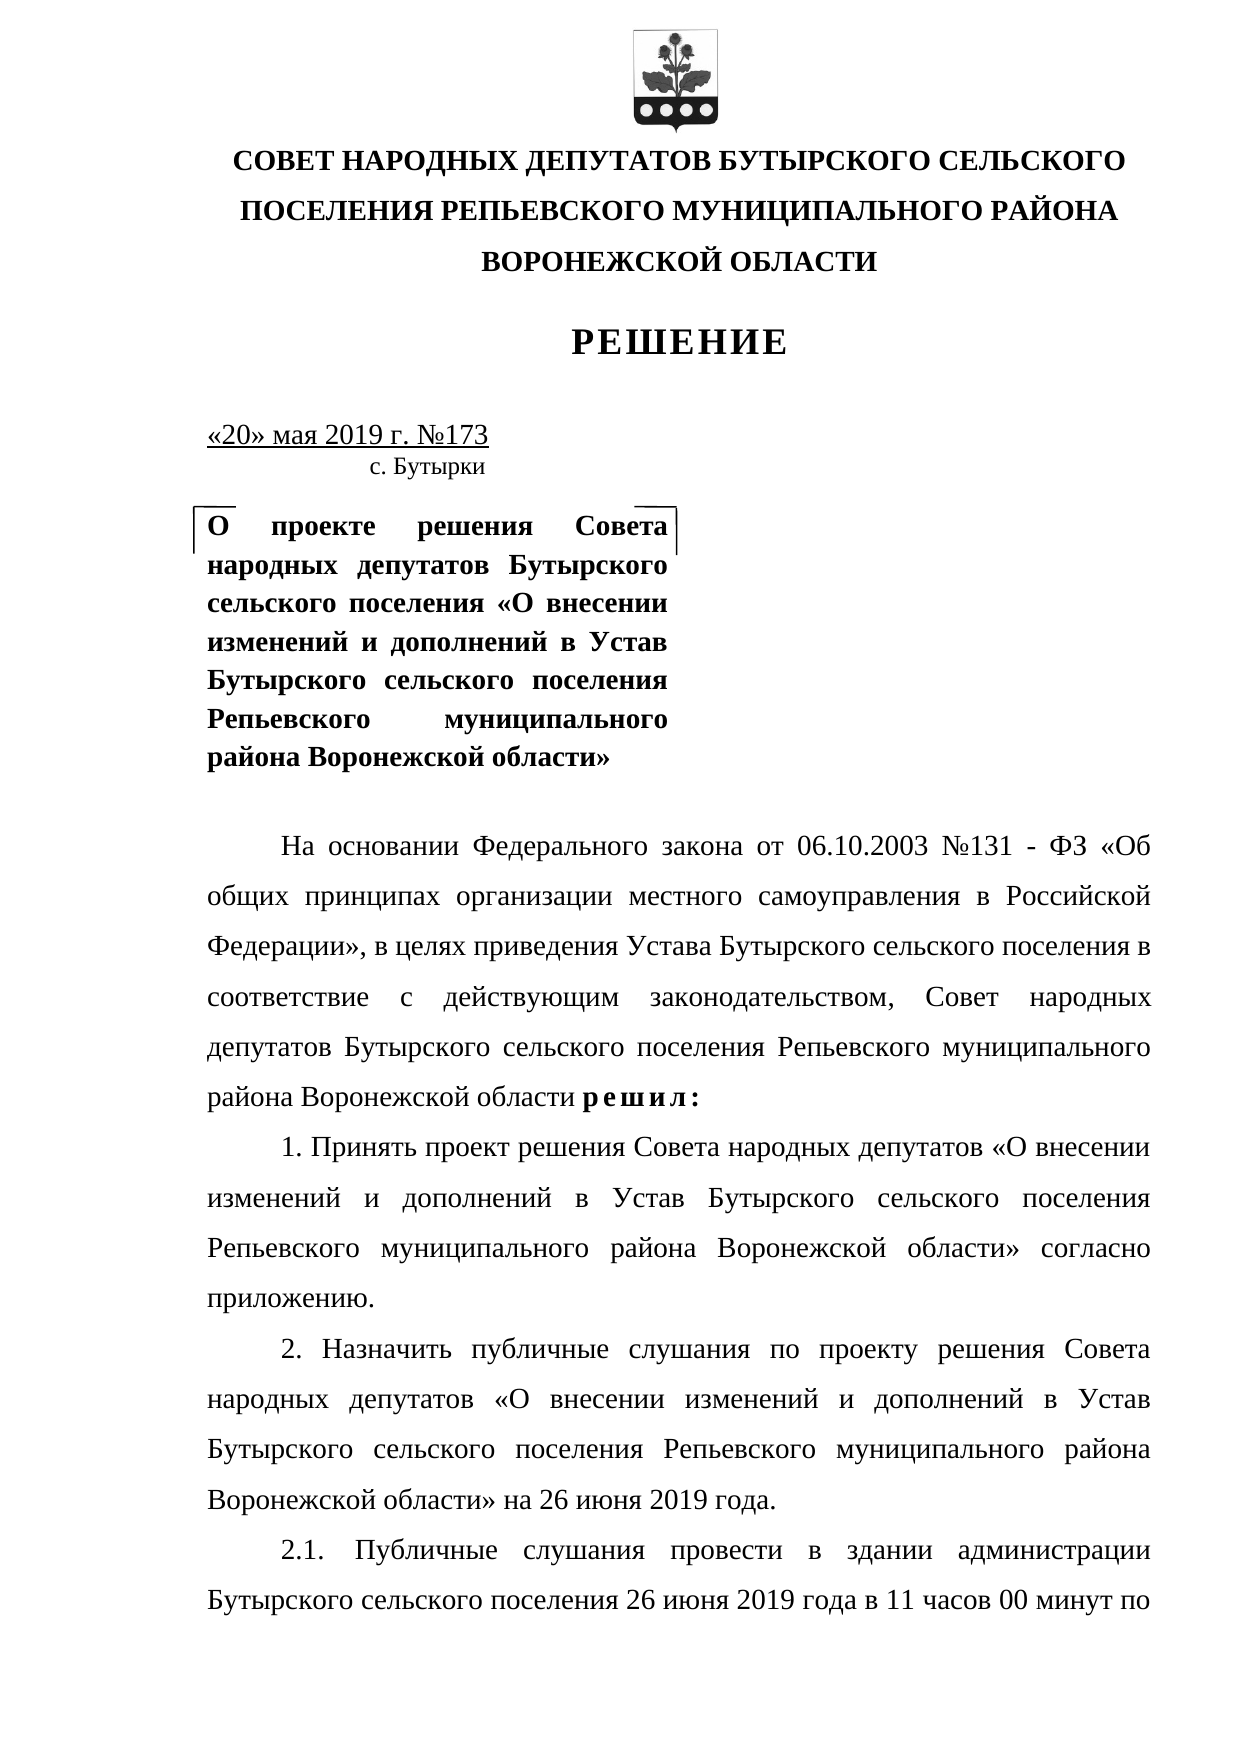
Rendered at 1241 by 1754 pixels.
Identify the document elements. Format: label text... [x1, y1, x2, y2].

text с. Бутырки [207, 451, 650, 479]
text «20» мая 2019 г. №173 [207, 417, 650, 451]
table_header О проекте решения Совета народных депутатов Бутырского сельского поселения «О внесении изменений и дополнений в Устав Бутырского сельского поселения Репьевского муниципального района Воронежской области» [196, 508, 679, 777]
picture [632, 27, 720, 134]
text 1. Принять проект решения Совета народных депутатов «О внесении изменений и дополнений в Устав Бутырского сельского поселения Репьевского муниципального района Воронежской области» согласно приложению. [207, 1129, 1152, 1314]
text На основании Федерального закона от 06.10.2003 №131 - ФЗ «Об общих принципах организации местного самоуправления в Российской Федерации», в целях приведения Устава Бутырского сельского поселения в соответствие с действующим законодательством, Совет народных депутатов Бутырского сельского поселения Репьевского муниципального района Воронежской области решил: [207, 828, 1152, 1113]
text 2. Назначить публичные слушания по проекту решения Совета народных депутатов «О внесении изменений и дополнений в Устав Бутырского сельского поселения Репьевского муниципального района Воронежской области» на 26 июня 2019 года. [207, 1331, 1152, 1515]
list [207, 1532, 1152, 1616]
text РЕШЕНИЕ [207, 319, 1152, 362]
text СОВЕТ НАРОДНЫХ ДЕПУТАТОВ БУТЫРСКОГО СЕЛЬСКОГО ПОСЕЛЕНИЯ РЕПЬЕВСКОГО МУНИЦИПАЛЬНОГО РАЙОНА ВОРОНЕЖСКОЙ ОБЛАСТИ [207, 143, 1152, 277]
